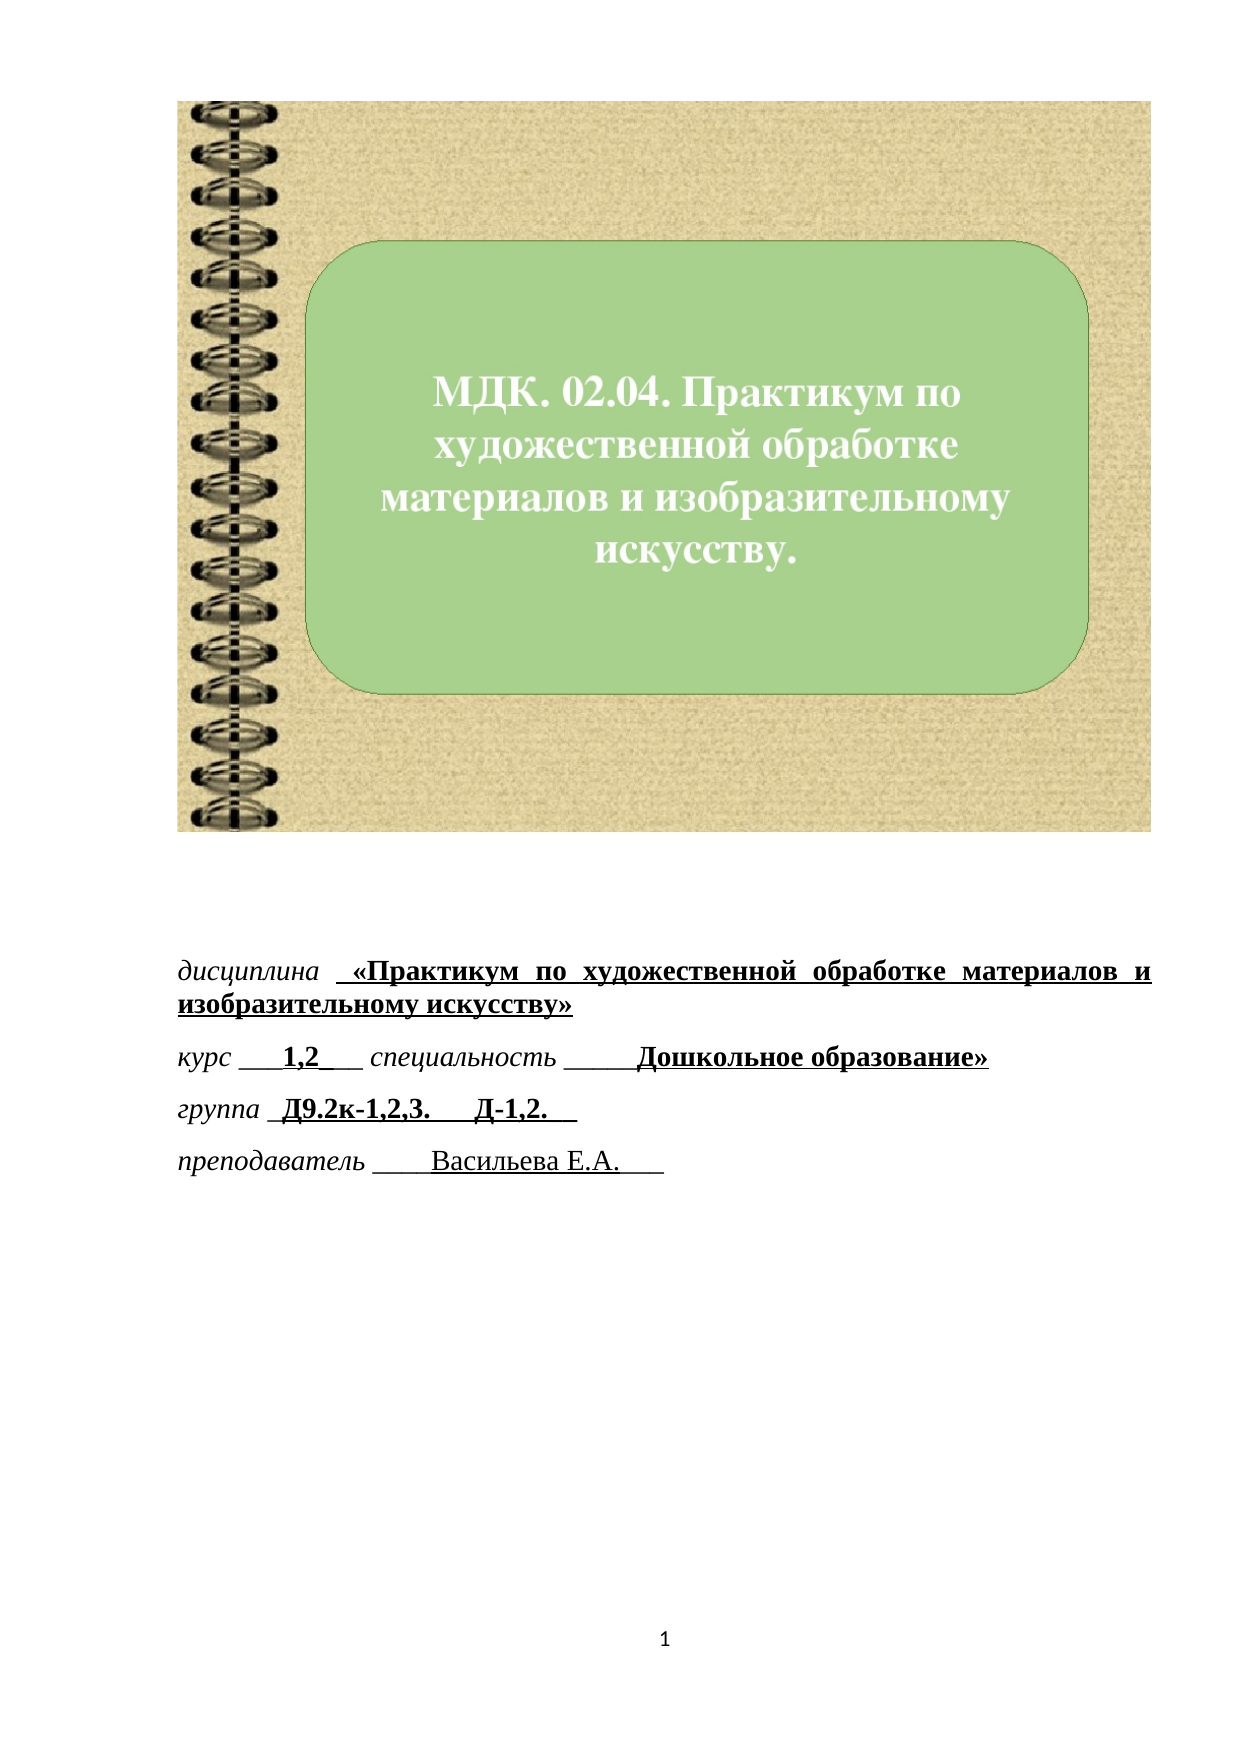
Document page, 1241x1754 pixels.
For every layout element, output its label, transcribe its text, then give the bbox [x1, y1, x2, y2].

picture [177, 101, 1152, 833]
text курс ___1,2___ специальность _____Дошкольное образование» [177, 1039, 1152, 1072]
text группа _Д9.2к-1,2,3. Д-1,2.__ [177, 1091, 1152, 1124]
text дисциплина «Практикум по художественной обработке материалов и изобразительному искусству» [177, 953, 1152, 1020]
text преподаватель ____Васильева Е.А.___ [177, 1143, 1152, 1177]
